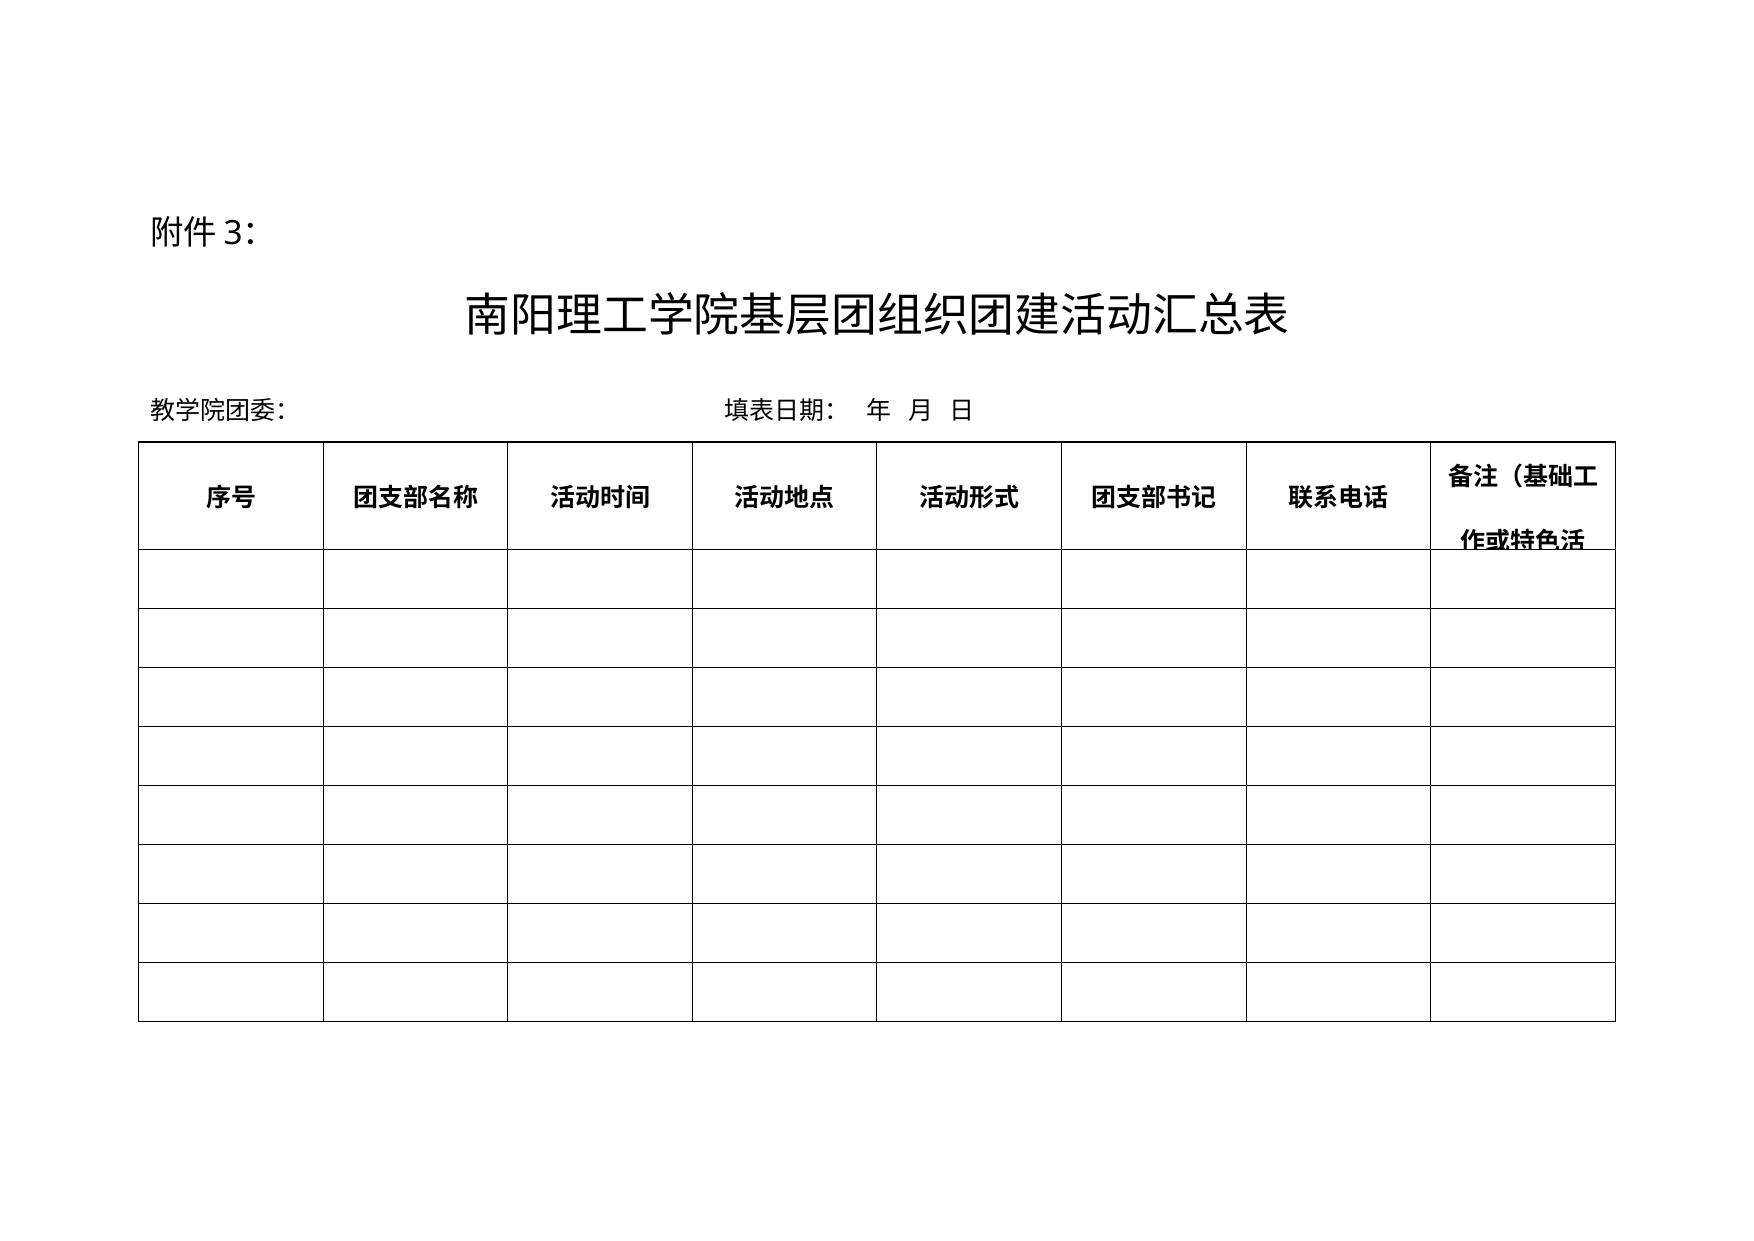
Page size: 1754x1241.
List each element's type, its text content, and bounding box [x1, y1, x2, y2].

table_cell [1431, 904, 1615, 962]
table_header 活动形式 [877, 443, 1061, 549]
table_cell [877, 904, 1061, 962]
table_cell [139, 609, 323, 667]
table_cell [1247, 668, 1430, 726]
table_cell [1247, 609, 1430, 667]
table_cell [1062, 727, 1246, 785]
table_cell [139, 904, 323, 962]
table_cell [508, 550, 692, 608]
table_cell [139, 550, 323, 608]
table_cell [693, 904, 876, 962]
table_cell [1247, 845, 1430, 903]
table_cell [1247, 550, 1430, 608]
table_cell [324, 786, 507, 844]
table_cell [1062, 550, 1246, 608]
table_cell [693, 609, 876, 667]
table_cell [693, 727, 876, 785]
table_cell [508, 727, 692, 785]
table_header 活动时间 [508, 443, 692, 549]
table_header 团支部书记 [1062, 443, 1246, 549]
table_cell [1431, 786, 1615, 844]
table_cell [324, 609, 507, 667]
table_cell [693, 550, 876, 608]
table_cell [877, 727, 1061, 785]
table_cell [508, 963, 692, 1021]
table_cell [877, 668, 1061, 726]
table_cell [139, 963, 323, 1021]
table_cell [877, 963, 1061, 1021]
table_cell [1431, 550, 1615, 608]
table_cell [1062, 963, 1246, 1021]
table_cell [508, 845, 692, 903]
table_cell [139, 727, 323, 785]
table_cell [693, 963, 876, 1021]
table_cell [508, 609, 692, 667]
table_cell [693, 786, 876, 844]
table_cell [877, 786, 1061, 844]
table_cell [1431, 727, 1615, 785]
table_cell [508, 668, 692, 726]
table_cell [324, 668, 507, 726]
table_cell [877, 845, 1061, 903]
table_cell [324, 963, 507, 1021]
table_cell [1247, 963, 1430, 1021]
table_cell [1431, 609, 1615, 667]
table_cell [1431, 845, 1615, 903]
table_cell [1431, 963, 1615, 1021]
table_cell [324, 904, 507, 962]
text 附件3： [150, 198, 1604, 263]
table_header 序号 [139, 443, 323, 549]
table_header 团支部名称 [324, 443, 507, 549]
table_cell [877, 550, 1061, 608]
table_cell [139, 786, 323, 844]
text 南阳理工学院基层团组织团建活动汇总表 [150, 263, 1604, 360]
table_cell [324, 727, 507, 785]
table_cell [693, 668, 876, 726]
table_cell [1247, 904, 1430, 962]
table_header 联系电话 [1247, 443, 1430, 549]
table_cell [139, 668, 323, 726]
table_cell [1247, 786, 1430, 844]
table_cell [508, 904, 692, 962]
table_cell [1247, 727, 1430, 785]
table_cell [139, 845, 323, 903]
text 教学院团委： 填表日期： 年 月 日 [150, 376, 1604, 441]
table_cell [1062, 845, 1246, 903]
table_cell [693, 845, 876, 903]
table_cell [324, 550, 507, 608]
table_cell [1062, 904, 1246, 962]
table_cell [1431, 668, 1615, 726]
table_cell [324, 845, 507, 903]
table_header 备注（基础工作或特色活动） [1431, 443, 1615, 549]
table_cell [877, 609, 1061, 667]
table_cell [508, 786, 692, 844]
table_cell [1062, 668, 1246, 726]
table_header 活动地点 [693, 443, 876, 549]
table_cell [1062, 786, 1246, 844]
table_cell [1062, 609, 1246, 667]
